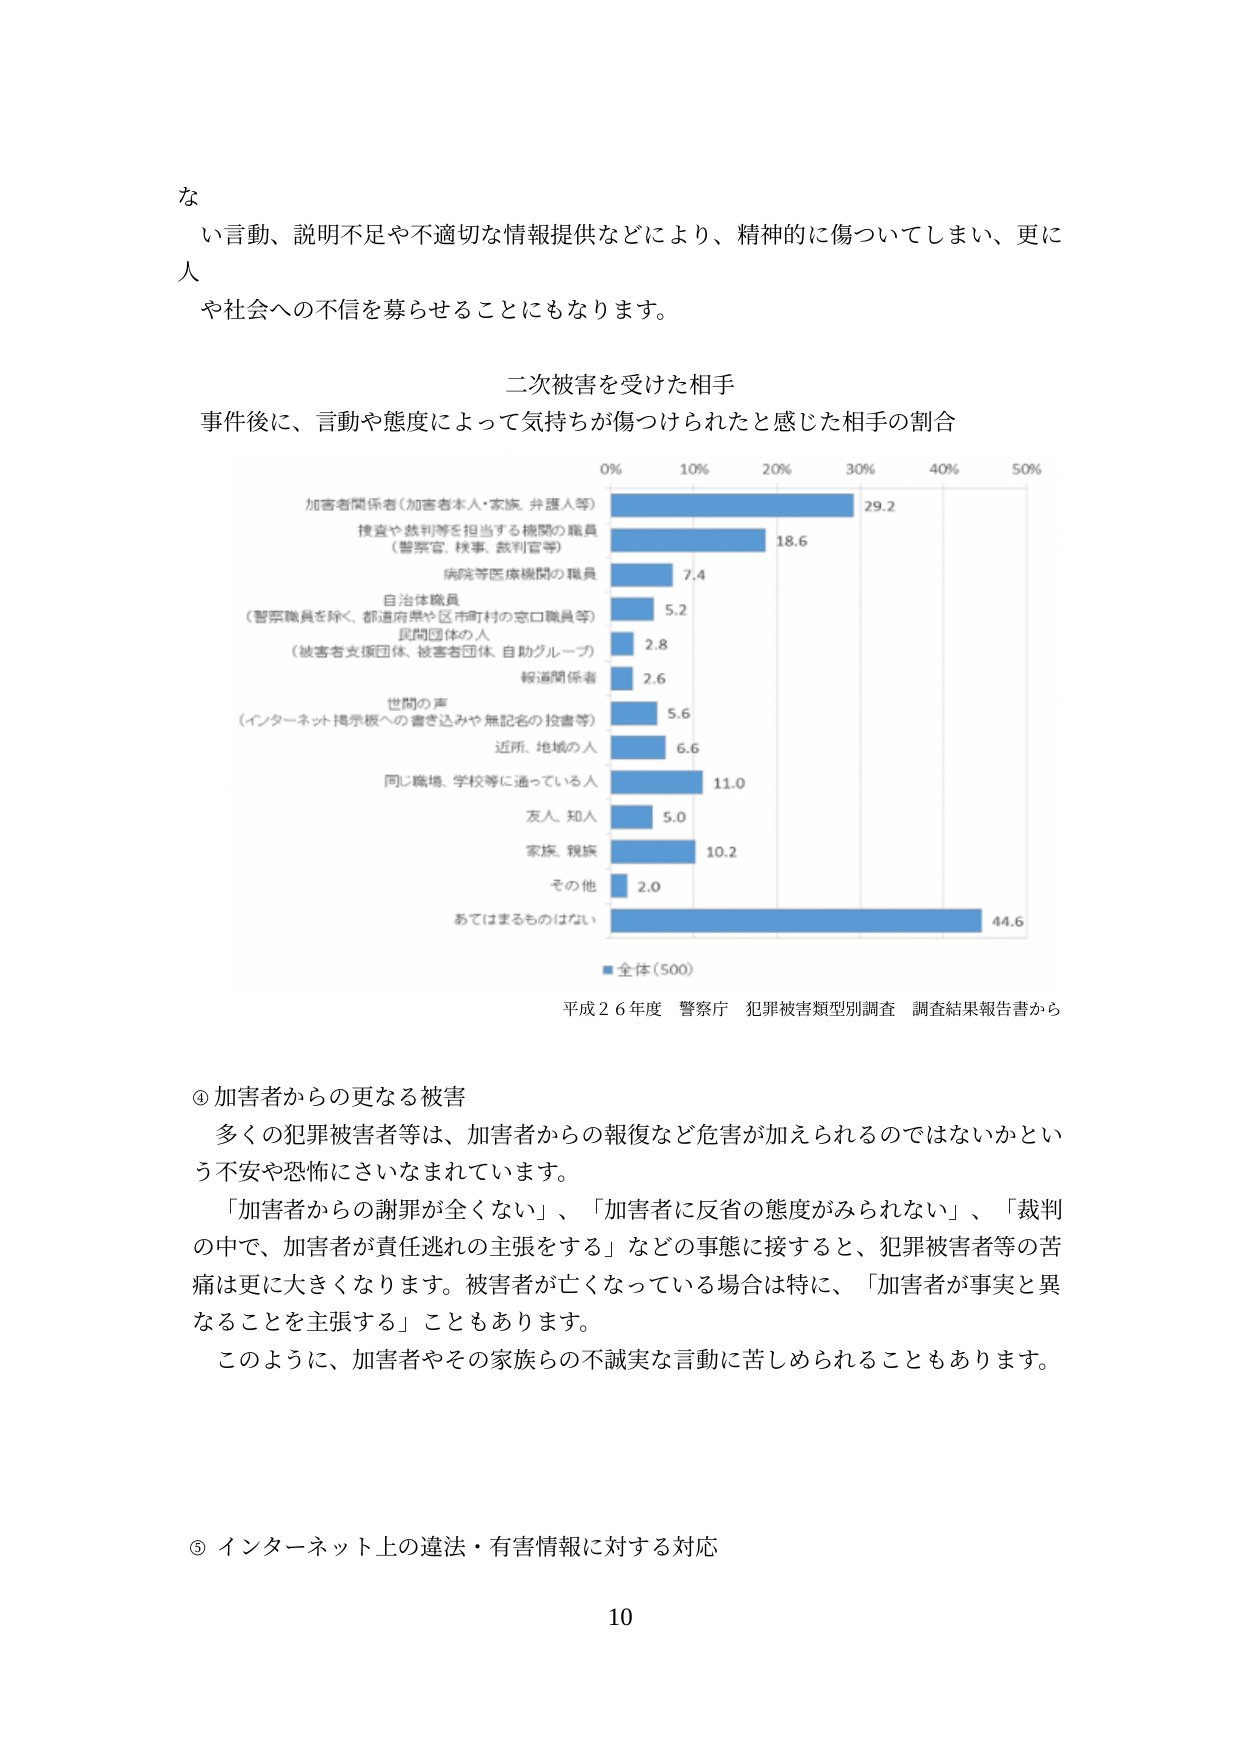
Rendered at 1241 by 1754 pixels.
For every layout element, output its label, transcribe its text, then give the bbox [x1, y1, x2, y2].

text い言動、説明不足や不適切な情報提供などにより、精神的に傷ついてしまい、更に人 [177, 215, 1063, 290]
text 二次被害を受けた相手 [177, 365, 1063, 402]
picture [227, 450, 1063, 994]
text このように、加害者やその家族らの不誠実な言動に苦しめられることもあります。 [192, 1340, 1063, 1377]
text や社会への不信を募らせることにもなります。 [177, 290, 1063, 327]
text ④加害者からの更なる被害 [177, 1077, 1063, 1115]
text ⑤インターネット上の違法・有害情報に対する対応 [177, 1527, 1063, 1565]
text 多くの犯罪被害者等は、加害者からの報復など危害が加えられるのではないかという不安や恐怖にさいなまれています。 [192, 1115, 1063, 1190]
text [177, 177, 1063, 215]
text 「加害者からの謝罪が全くない」、「加害者に反省の態度がみられない」、「裁判の中で、加害者が責任逃れの主張をする」などの事態に接すると、犯罪被害者等の苦痛は更に大きくなります。被害者が亡くなっている場合は特に、「加害者が事実と異なることを主張する」こともあります。 [192, 1190, 1063, 1340]
text 事件後に、言動や態度によって気持ちが傷つけられたと感じた相手の割合 [177, 402, 1063, 440]
